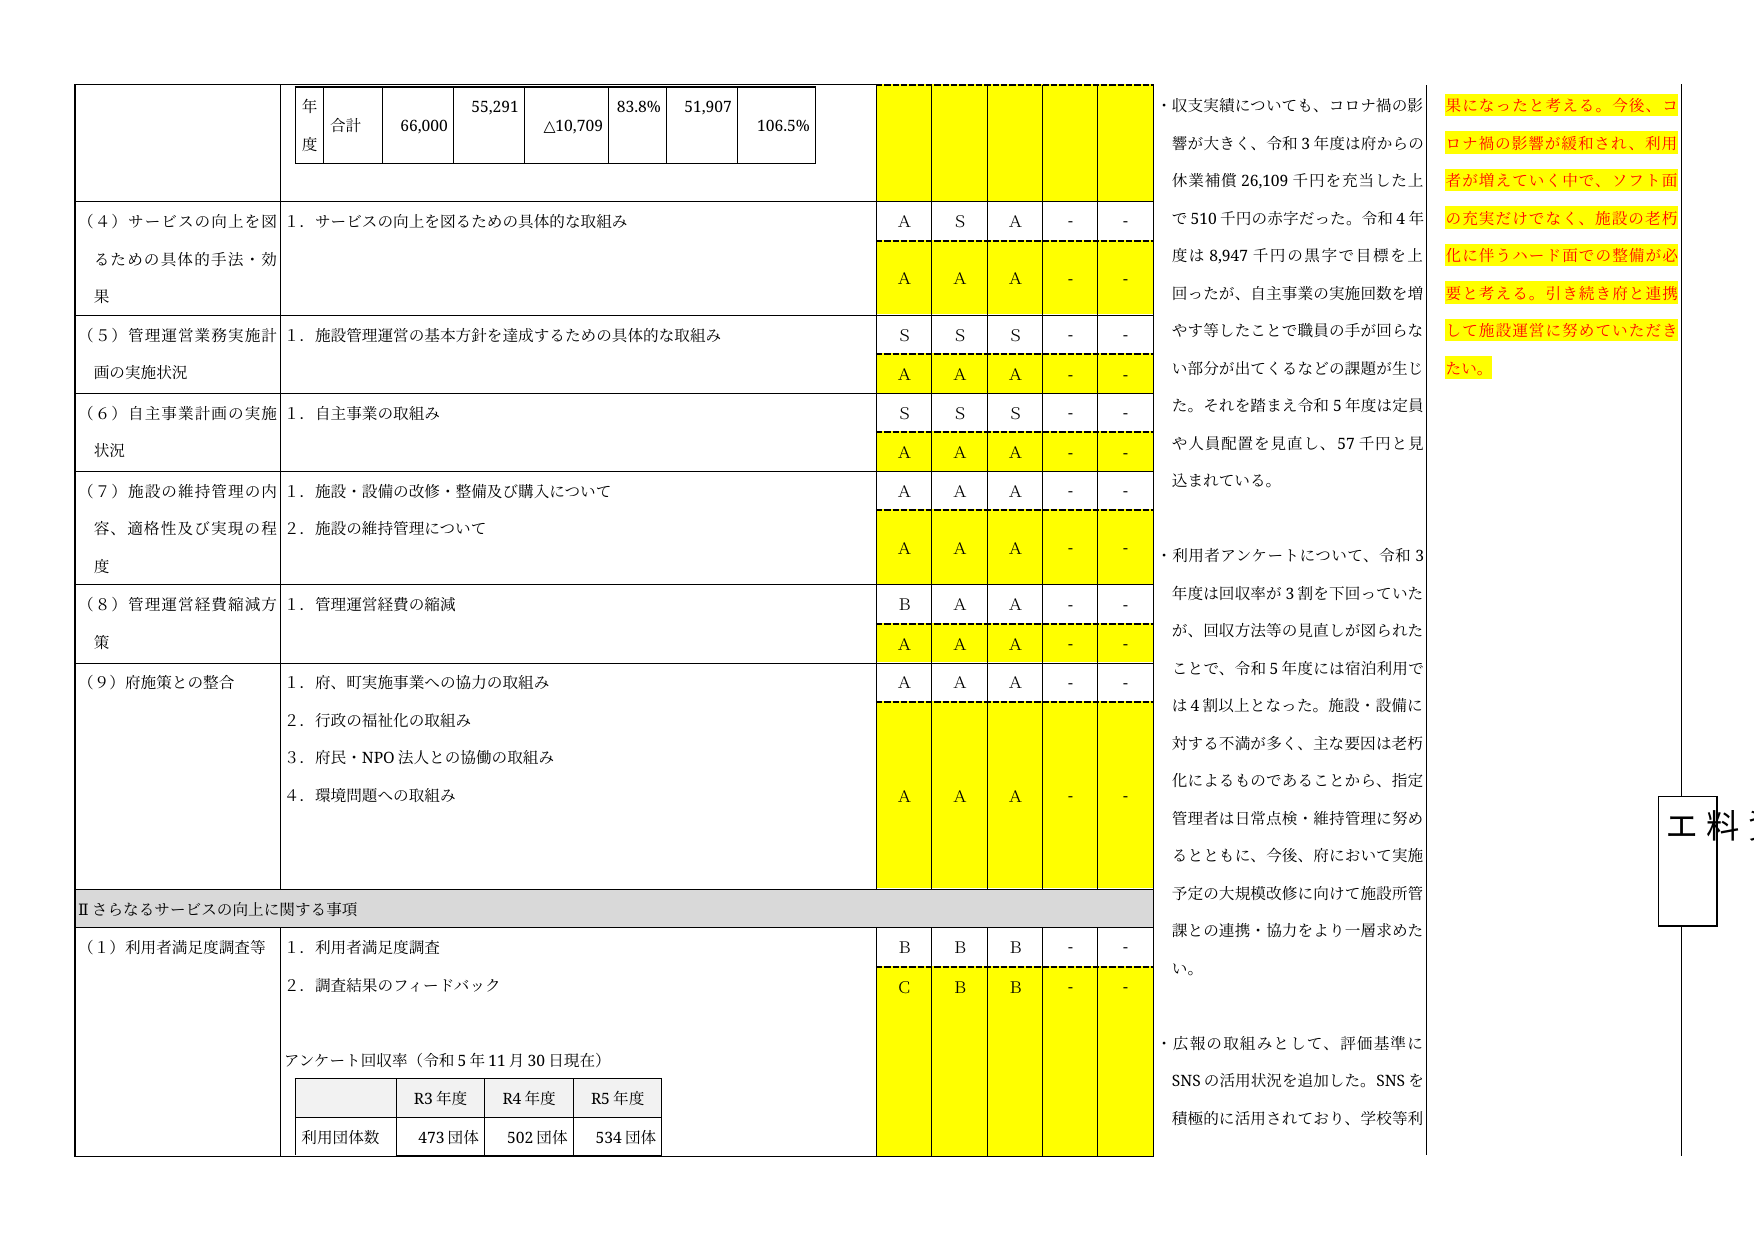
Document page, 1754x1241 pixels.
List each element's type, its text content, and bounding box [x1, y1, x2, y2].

table_cell - [1043, 394, 1097, 431]
table_cell Ａ [988, 431, 1042, 471]
table_cell Ａ [988, 240, 1042, 314]
table_cell Ｓ [932, 202, 987, 239]
table_cell Ｂ [988, 928, 1042, 966]
table_cell （８）管理運営経費縮減方策 [76, 585, 280, 662]
table_cell １．利用者満足度調査 ２．調査結果のフィードバック アンケート回収率（令和5年11月30日現在） アンケート集計結果（令和5年11月30日現在） (1)日帰り利用 (2)宿泊利用 [281, 928, 876, 1156]
table_cell - [1043, 664, 1097, 701]
table_cell Ｂ [932, 84, 987, 201]
table_cell - [1098, 966, 1153, 1156]
table_cell Ａ [932, 623, 987, 662]
table_cell （７）施設の維持管理の内容、適格性及び実現の程度 [76, 472, 280, 584]
table_cell Ｂ [988, 84, 1042, 201]
table_cell - [1043, 509, 1097, 584]
table_cell - [1098, 431, 1153, 471]
table_cell - [1043, 316, 1097, 353]
table_cell Ｓ [877, 316, 931, 353]
table_cell - [1098, 623, 1153, 662]
table_cell Ａ [988, 664, 1042, 701]
table_cell Ｂ [932, 966, 987, 1156]
table_cell Ｂ [877, 928, 931, 966]
table_cell - [1043, 353, 1097, 393]
table_cell - [1043, 84, 1097, 201]
table_cell Ｂ [932, 928, 987, 966]
table_cell Ａ [877, 353, 931, 393]
table_cell - [1098, 84, 1153, 201]
table_cell - [1098, 202, 1153, 239]
table_cell - [1098, 353, 1153, 393]
table_cell １．管理運営経費の縮減 [281, 585, 876, 662]
table_cell Ｃ [877, 966, 931, 1156]
table_cell - [1098, 472, 1153, 509]
table_cell Ａ [988, 623, 1042, 662]
table_cell Ｓ [932, 316, 987, 353]
table_cell - [1098, 316, 1153, 353]
table_cell - [1043, 928, 1097, 966]
table_cell Ａ [932, 664, 987, 701]
table_cell - [1043, 623, 1097, 662]
table_cell Ａ [877, 472, 931, 509]
table_cell - [1043, 472, 1097, 509]
table_cell Ａ [988, 202, 1042, 239]
table_cell - [1043, 240, 1097, 314]
table_cell - [1098, 664, 1153, 701]
table_cell Ａ [988, 509, 1042, 584]
table_cell Ａ [932, 472, 987, 509]
table_cell - [1098, 394, 1153, 431]
table_cell Ａ [877, 623, 931, 662]
table_cell Ａ [988, 701, 1042, 888]
table_cell Ａ [877, 664, 931, 701]
table_cell - [1043, 431, 1097, 471]
table_cell - [1098, 585, 1153, 623]
table_cell Ａ [877, 240, 931, 314]
table_cell １．サービスの向上を図るための具体的な取組み [281, 202, 876, 314]
table_cell １．施設・設備の改修・整備及び購入について ２．施設の維持管理について [281, 472, 876, 584]
table_cell Ａ [988, 353, 1042, 393]
table_cell Ａ [932, 701, 987, 888]
table_cell - [1043, 966, 1097, 1156]
table_cell Ｂ [988, 966, 1042, 1156]
table_cell Ａ [877, 509, 931, 584]
table_cell - [1098, 701, 1153, 888]
table_cell Ａ [932, 240, 987, 314]
table_cell - [1098, 509, 1153, 584]
table_cell Ａ [877, 431, 931, 471]
table_cell Ａ [932, 509, 987, 584]
table_cell - [1043, 701, 1097, 888]
table_cell Ⅱさらなるサービスの向上に関する事項 [76, 890, 1153, 927]
table_cell Ｓ [932, 394, 987, 431]
table_cell Ｓ [988, 394, 1042, 431]
table_cell Ａ [988, 585, 1042, 623]
table_cell - [1098, 240, 1153, 314]
table_cell （６）自主事業計画の実施状況 [76, 394, 280, 471]
table_cell Ａ [932, 353, 987, 393]
table_cell （４）サービスの向上を図るための具体的手法・効果 [76, 202, 280, 314]
table_cell Ａ [877, 202, 931, 239]
table_cell - [1043, 585, 1097, 623]
table_cell （５）管理運営業務実施計画の実施状況 [76, 316, 280, 393]
table_cell Ｂ [877, 585, 931, 623]
table_cell （１）利用者満足度調査等 [76, 928, 280, 1156]
table_cell Ｓ [877, 394, 931, 431]
table_cell １．府、町実施事業への協力の取組み ２．行政の福祉化の取組み ３．府民・NPO法人との協働の取組み ４．環境問題への取組み [281, 664, 876, 888]
table_cell - [1098, 928, 1153, 966]
table_cell （９）府施策との整合 [76, 664, 280, 888]
table_cell Ａ [988, 472, 1042, 509]
table_cell Ａ [932, 585, 987, 623]
table_cell １．施設管理運営の基本方針を達成するための具体的な取組み [281, 316, 876, 393]
table_cell Ｂ [877, 84, 931, 201]
table_cell - [1043, 202, 1097, 239]
table_cell １．自主事業の取組み [281, 394, 876, 471]
table_cell Ａ [932, 431, 987, 471]
table_cell Ｓ [988, 316, 1042, 353]
table_cell Ａ [877, 701, 931, 888]
